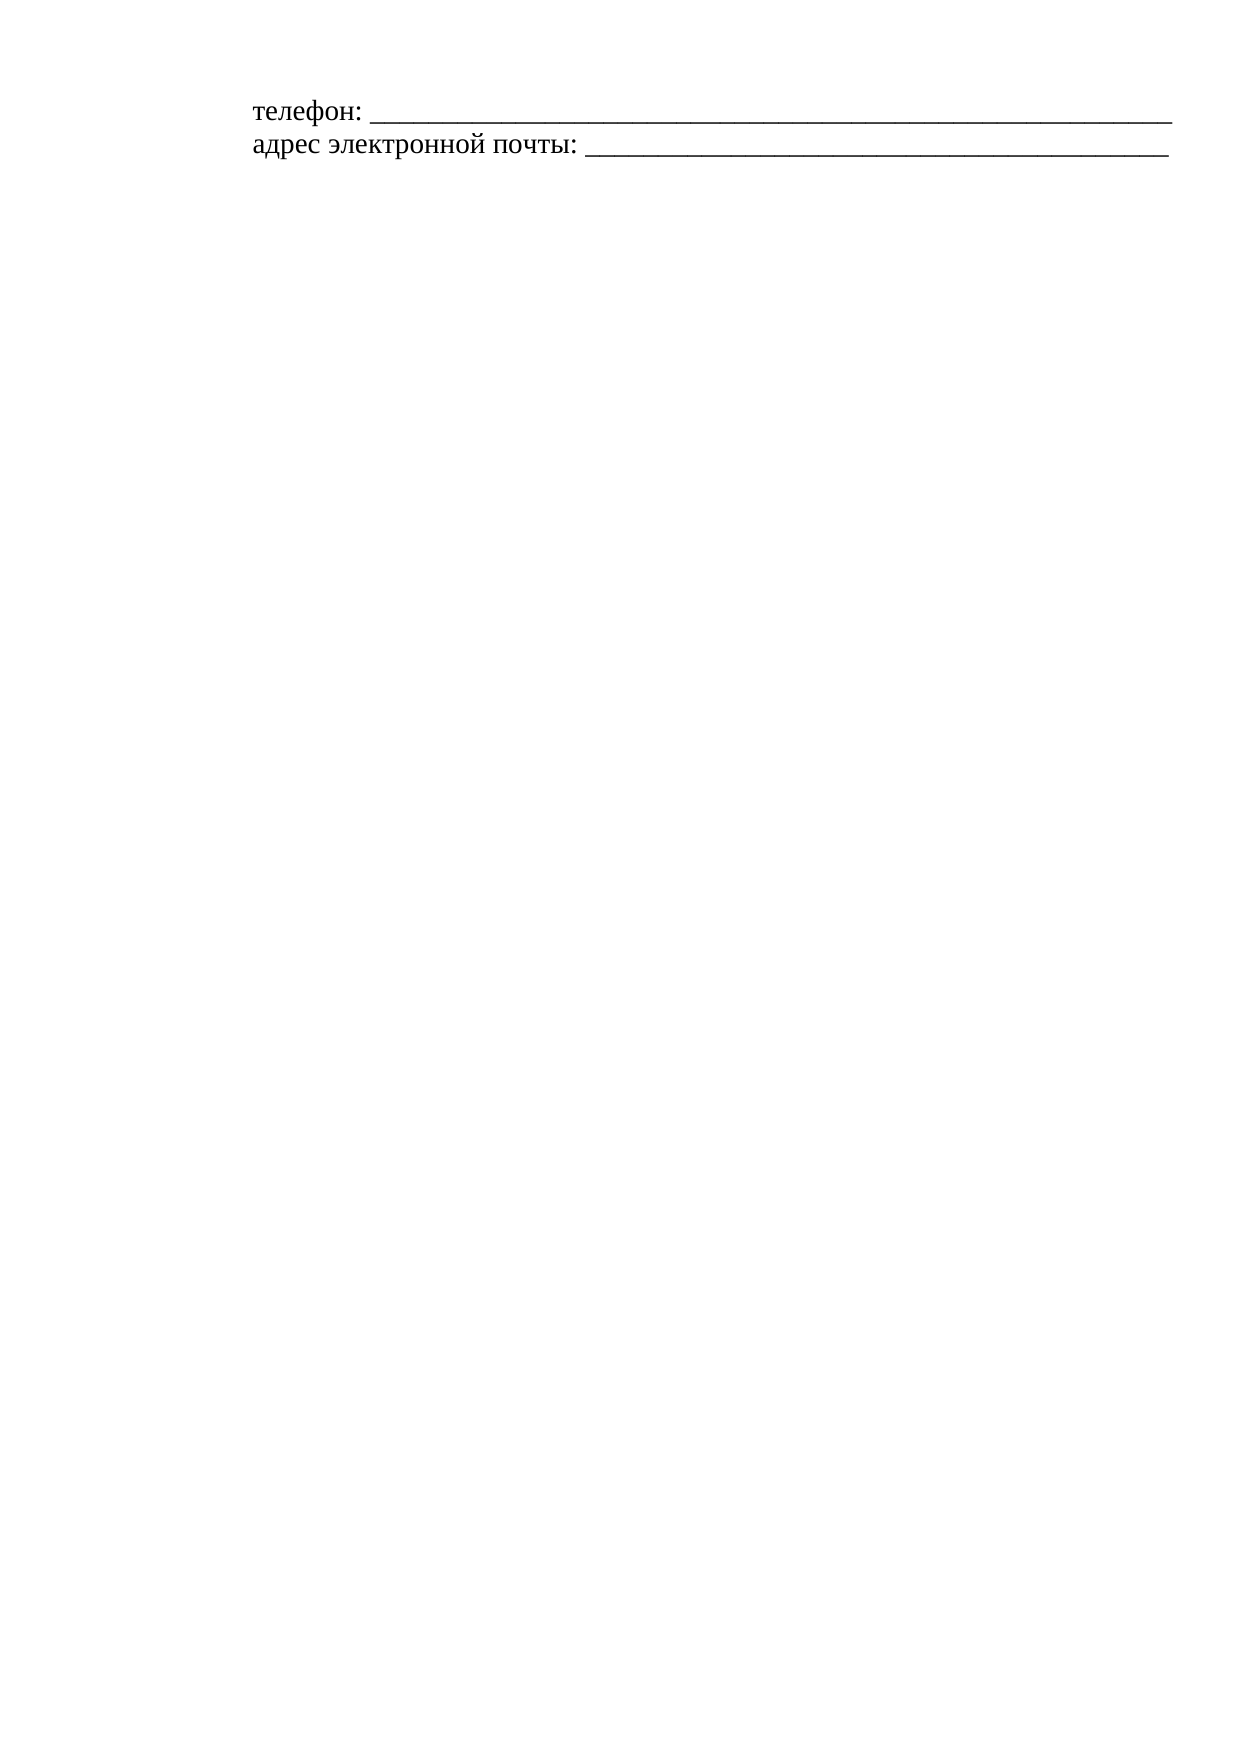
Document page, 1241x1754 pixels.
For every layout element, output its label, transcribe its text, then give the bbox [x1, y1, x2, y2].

text телефон: _______________________________________________________ [177, 93, 1181, 126]
text адрес электронной почты: ________________________________________ [177, 126, 1181, 160]
